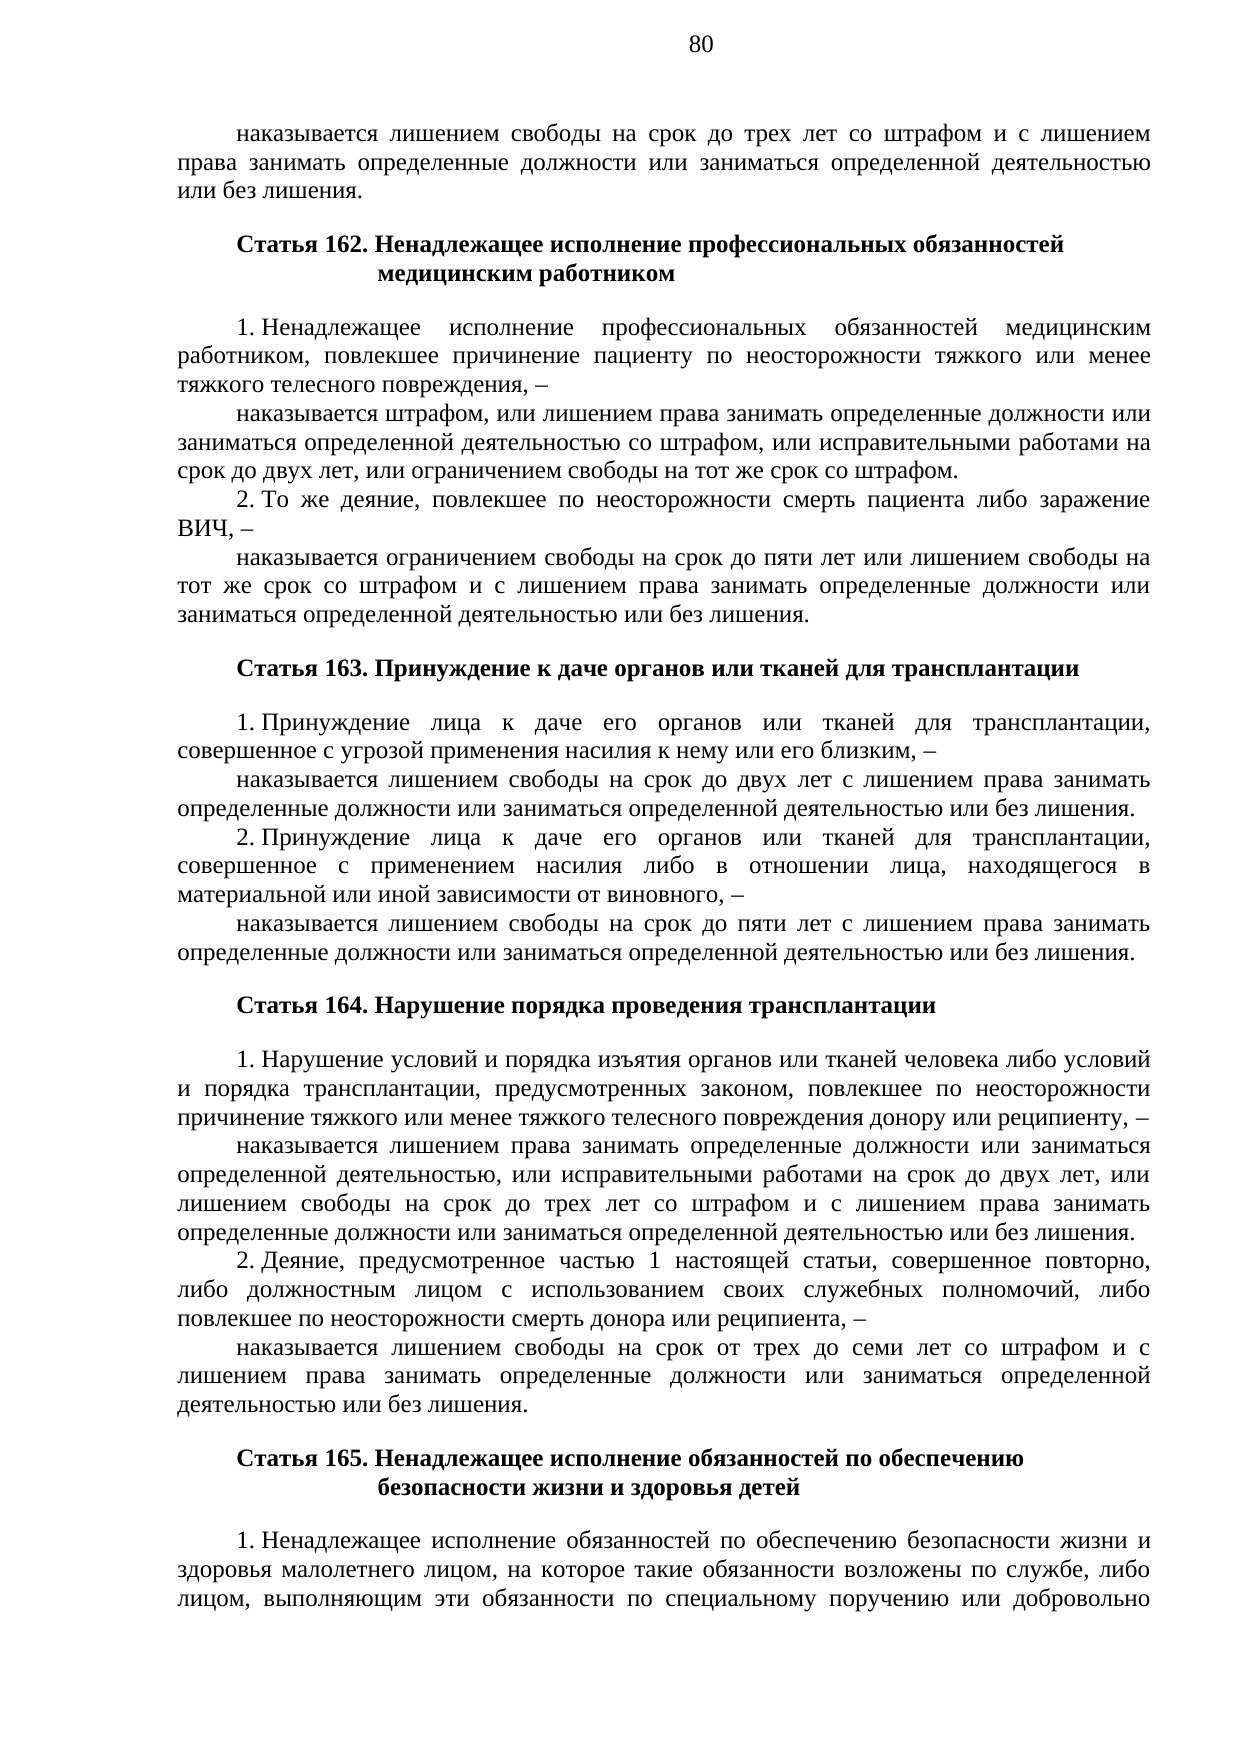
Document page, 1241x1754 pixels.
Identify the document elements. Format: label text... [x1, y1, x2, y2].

text наказывается лишением права занимать определенные должности или заниматься определенной деятельностью, или исправительными работами на срок до двух лет, или лишением свободы на срок до трех лет со штрафом и с лишением права занимать определенные должности или заниматься определенной деятельностью или без лишения. [177, 1131, 1152, 1246]
text наказывается ограничением свободы на срок до пяти лет или лишением свободы на тот же срок со штрафом и с лишением права занимать определенные должности или заниматься определенной деятельностью или без лишения. [177, 542, 1152, 628]
text 2. Деяние, предусмотренное частью 1 настоящей статьи, совершенное повторно, либо должностным лицом с использованием своих служебных полномочий, либо повлекшее по неосторожности смерть донора или реципиента, – [177, 1246, 1152, 1332]
text Статья 164. Нарушение порядка проведения трансплантации [236, 991, 1152, 1019]
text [177, 1526, 1152, 1612]
text 1. Нарушение условий и порядка изъятия органов или тканей человека либо условий и порядка трансплантации, предусмотренных законом, повлекшее по неосторожности причинение тяжкого или менее тяжкого телесного повреждения донору или реципиенту, – [177, 1044, 1152, 1131]
text Статья 162. Ненадлежащее исполнение профессиональных обязанностей медицинским работником [236, 229, 1152, 287]
text 1. Принуждение лица к даче его органов или тканей для трансплантации, совершенное с угрозой применения насилия к нему или его близким, – [177, 707, 1152, 764]
text наказывается лишением свободы на срок от трех до семи лет со штрафом и с лишением права занимать определенные должности или заниматься определенной деятельностью или без лишения. [177, 1332, 1152, 1418]
text Статья 165. Ненадлежащее исполнение обязанностей по обеспечению безопасности жизни и здоровья детей [236, 1443, 1152, 1501]
text наказывается лишением свободы на срок до двух лет с лишением права занимать определенные должности или заниматься определенной деятельностью или без лишения. [177, 764, 1152, 822]
text наказывается лишением свободы на срок до пяти лет с лишением права занимать определенные должности или заниматься определенной деятельностью или без лишения. [177, 908, 1152, 966]
text 2. То же деяние, повлекшее по неосторожности смерть пациента либо заражение ВИЧ, – [177, 484, 1152, 542]
text наказывается штрафом, или лишением права занимать определенные должности или заниматься определенной деятельностью со штрафом, или исправительными работами на срок до двух лет, или ограничением свободы на тот же срок со штрафом. [177, 398, 1152, 484]
text 1. Ненадлежащее исполнение профессиональных обязанностей медицинским работником, повлекшее причинение пациенту по неосторожности тяжкого или менее тяжкого телесного повреждения, – [177, 312, 1152, 398]
text Статья 163. Принуждение к даче органов или тканей для трансплантации [236, 653, 1152, 682]
text 2. Принуждение лица к даче его органов или тканей для трансплантации, совершенное с применением насилия либо в отношении лица, находящегося в материальной или иной зависимости от виновного, – [177, 822, 1152, 908]
text наказывается лишением свободы на срок до трех лет со штрафом и с лишением права занимать определенные должности или заниматься определенной деятельностью или без лишения. [177, 118, 1152, 204]
